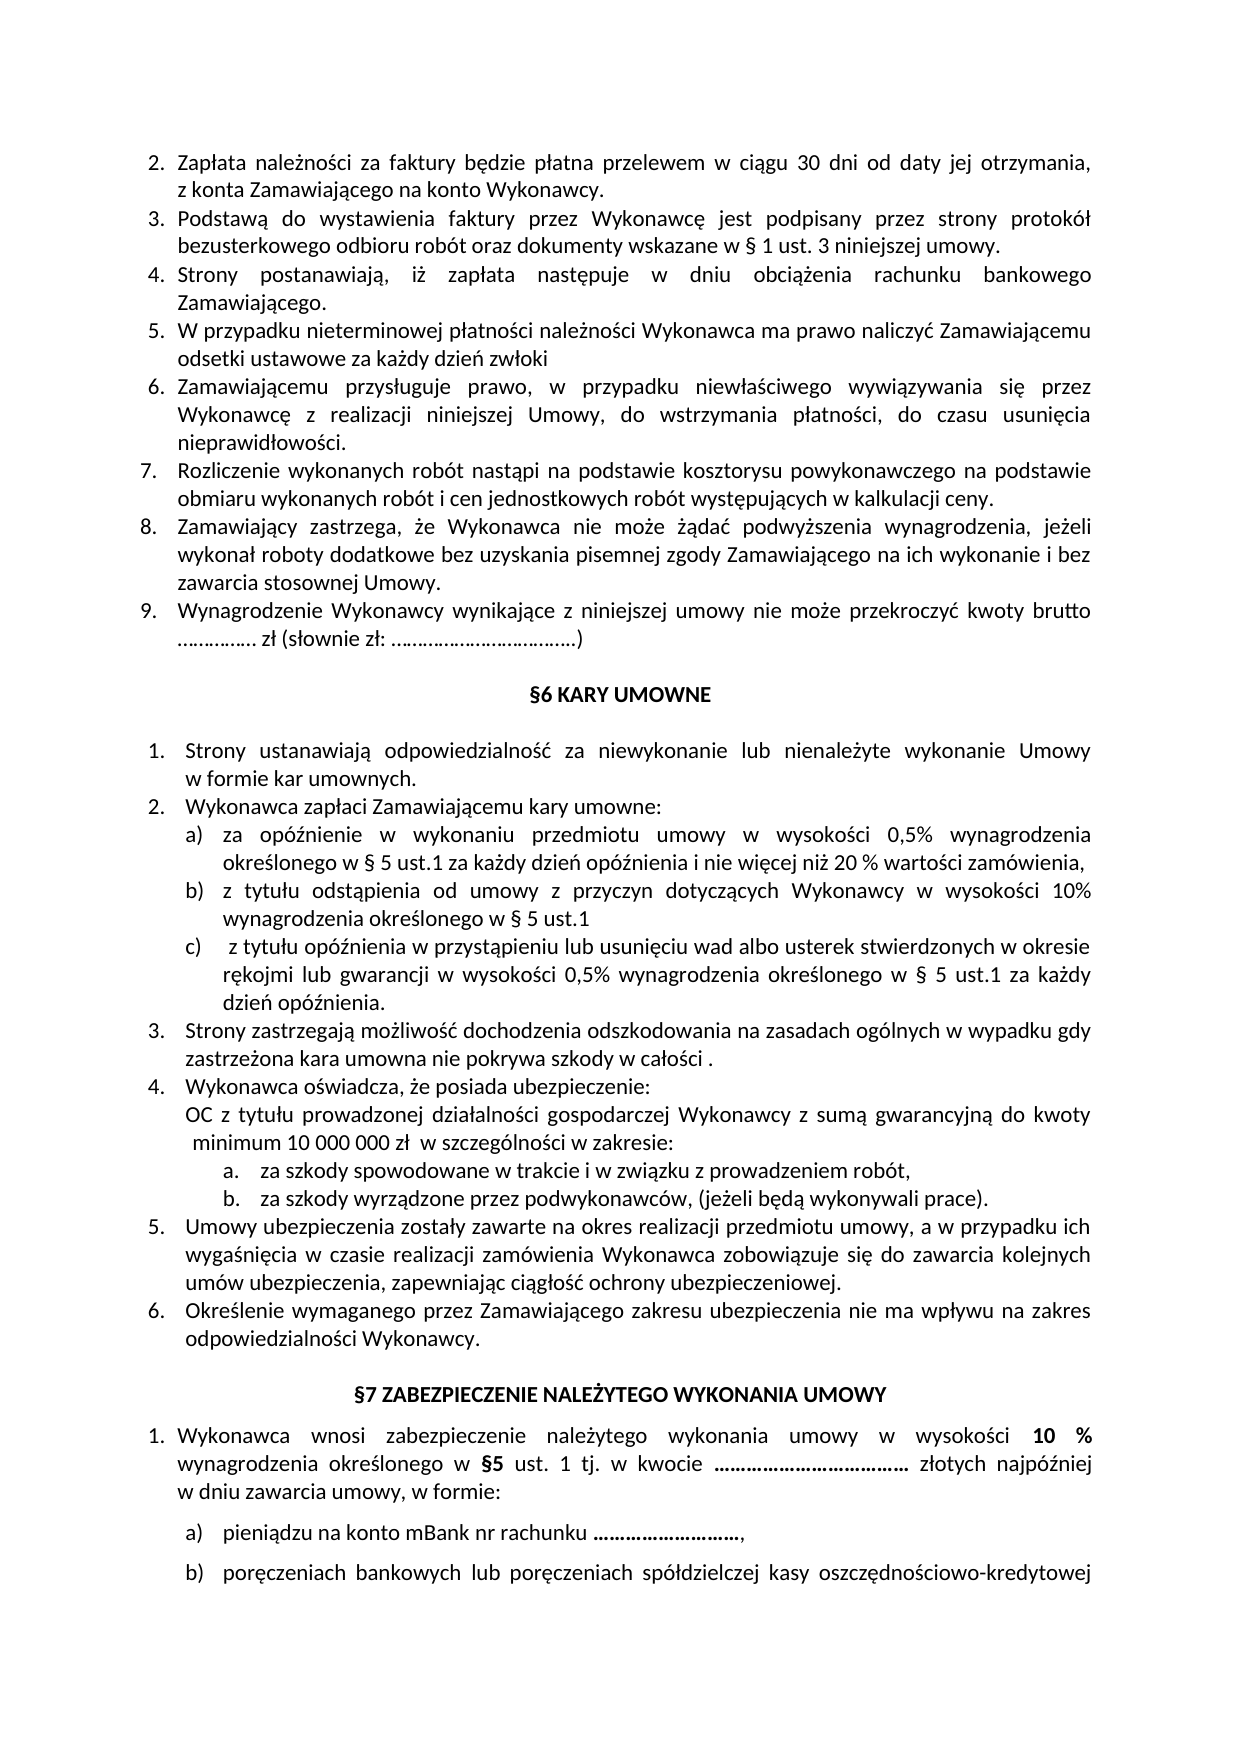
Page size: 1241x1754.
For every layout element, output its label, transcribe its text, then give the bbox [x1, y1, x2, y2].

list Rozliczenie wykonanych robót nastąpi na podstawie kosztorysu powykonawczego na podstawie obmiaru wykonanych robót i cen jednostkowych robót występujących w kalkulacji ceny. [140, 456, 1093, 512]
list za szkody wyrządzone przez podwykonawców, (jeżeli będą wykonywali prace). [223, 1184, 1093, 1212]
list Zapłata należności za faktury będzie płatna przelewem w ciągu 30 dni od daty jej otrzymania, z konta Zamawiającego na konto Wykonawcy. [148, 148, 1093, 204]
list za szkody spowodowane w trakcie i w związku z prowadzeniem robót, [223, 1156, 1093, 1184]
list Wykonawca wnosi zabezpieczenie należytego wykonania umowy w wysokości 10 % wynagrodzenia określonego w §5 ust. 1 tj. w kwocie ……………………………… złotych najpóźniej w dniu zawarcia umowy, w formie: [148, 1421, 1093, 1505]
text §6 KARY UMOWNE [148, 680, 1093, 708]
list pieniądzu na konto mBank nr rachunku ………………………, [185, 1518, 1092, 1546]
list Strony zastrzegają możliwość dochodzenia odszkodowania na zasadach ogólnych w wypadku gdy zastrzeżona kara umowna nie pokrywa szkody w całości . [148, 1016, 1093, 1072]
list Wykonawca oświadcza, że posiada ubezpieczenie: [148, 1072, 1093, 1100]
list Strony ustanawiają odpowiedzialność za niewykonanie lub nienależyte wykonanie Umowy w formie kar umownych. [148, 736, 1093, 792]
list Określenie wymaganego przez Zamawiającego zakresu ubezpieczenia nie ma wpływu na zakres odpowiedzialności Wykonawcy. [148, 1296, 1093, 1352]
list Wynagrodzenie Wykonawcy wynikające z niniejszej umowy nie może przekroczyć kwoty brutto …………… zł (słownie zł: ……………………………..) [140, 596, 1093, 652]
list Zamawiającemu przysługuje prawo, w przypadku niewłaściwego wywiązywania się przez Wykonawcę z realizacji niniejszej Umowy, do wstrzymania płatności, do czasu usunięcia nieprawidłowości. [148, 372, 1093, 456]
list Podstawą do wystawienia faktury przez Wykonawcę jest podpisany przez strony protokół bezusterkowego odbioru robót oraz dokumenty wskazane w § 1 ust. 3 niniejszej umowy. [148, 204, 1093, 260]
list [185, 1558, 1092, 1586]
list Wykonawca zapłaci Zamawiającemu kary umowne: [148, 792, 1093, 820]
list z tytułu odstąpienia od umowy z przyczyn dotyczących Wykonawcy w wysokości 10% wynagrodzenia określonego w § 5 ust.1 [185, 876, 1093, 932]
list W przypadku nieterminowej płatności należności Wykonawca ma prawo naliczyć Zamawiającemu odsetki ustawowe za każdy dzień zwłoki [148, 316, 1093, 372]
list z tytułu opóźnienia w przystąpieniu lub usunięciu wad albo usterek stwierdzonych w okresie rękojmi lub gwarancji w wysokości 0,5% wynagrodzenia określonego w § 5 ust.1 za każdy dzień opóźnienia. [185, 932, 1093, 1016]
text §7 ZABEZPIECZENIE NALEŻYTEGO WYKONANIA UMOWY [148, 1381, 1093, 1408]
list Umowy ubezpieczenia zostały zawarte na okres realizacji przedmiotu umowy, a w przypadku ich wygaśnięcia w czasie realizacji zamówienia Wykonawca zobowiązuje się do zawarcia kolejnych umów ubezpieczenia, zapewniając ciągłość ochrony ubezpieczeniowej. [148, 1212, 1093, 1296]
text OC z tytułu prowadzonej działalności gospodarczej Wykonawcy z sumą gwarancyjną do kwoty minimum 10 000 000 zł w szczególności w zakresie: [185, 1100, 1093, 1156]
list za opóźnienie w wykonaniu przedmiotu umowy w wysokości 0,5% wynagrodzenia określonego w § 5 ust.1 za każdy dzień opóźnienia i nie więcej niż 20 % wartości zamówienia, [185, 820, 1093, 876]
list Strony postanawiają, iż zapłata następuje w dniu obciążenia rachunku bankowego Zamawiającego. [148, 260, 1093, 316]
list Zamawiający zastrzega, że Wykonawca nie może żądać podwyższenia wynagrodzenia, jeżeli wykonał roboty dodatkowe bez uzyskania pisemnej zgody Zamawiającego na ich wykonanie i bez zawarcia stosownej Umowy. [140, 512, 1093, 596]
